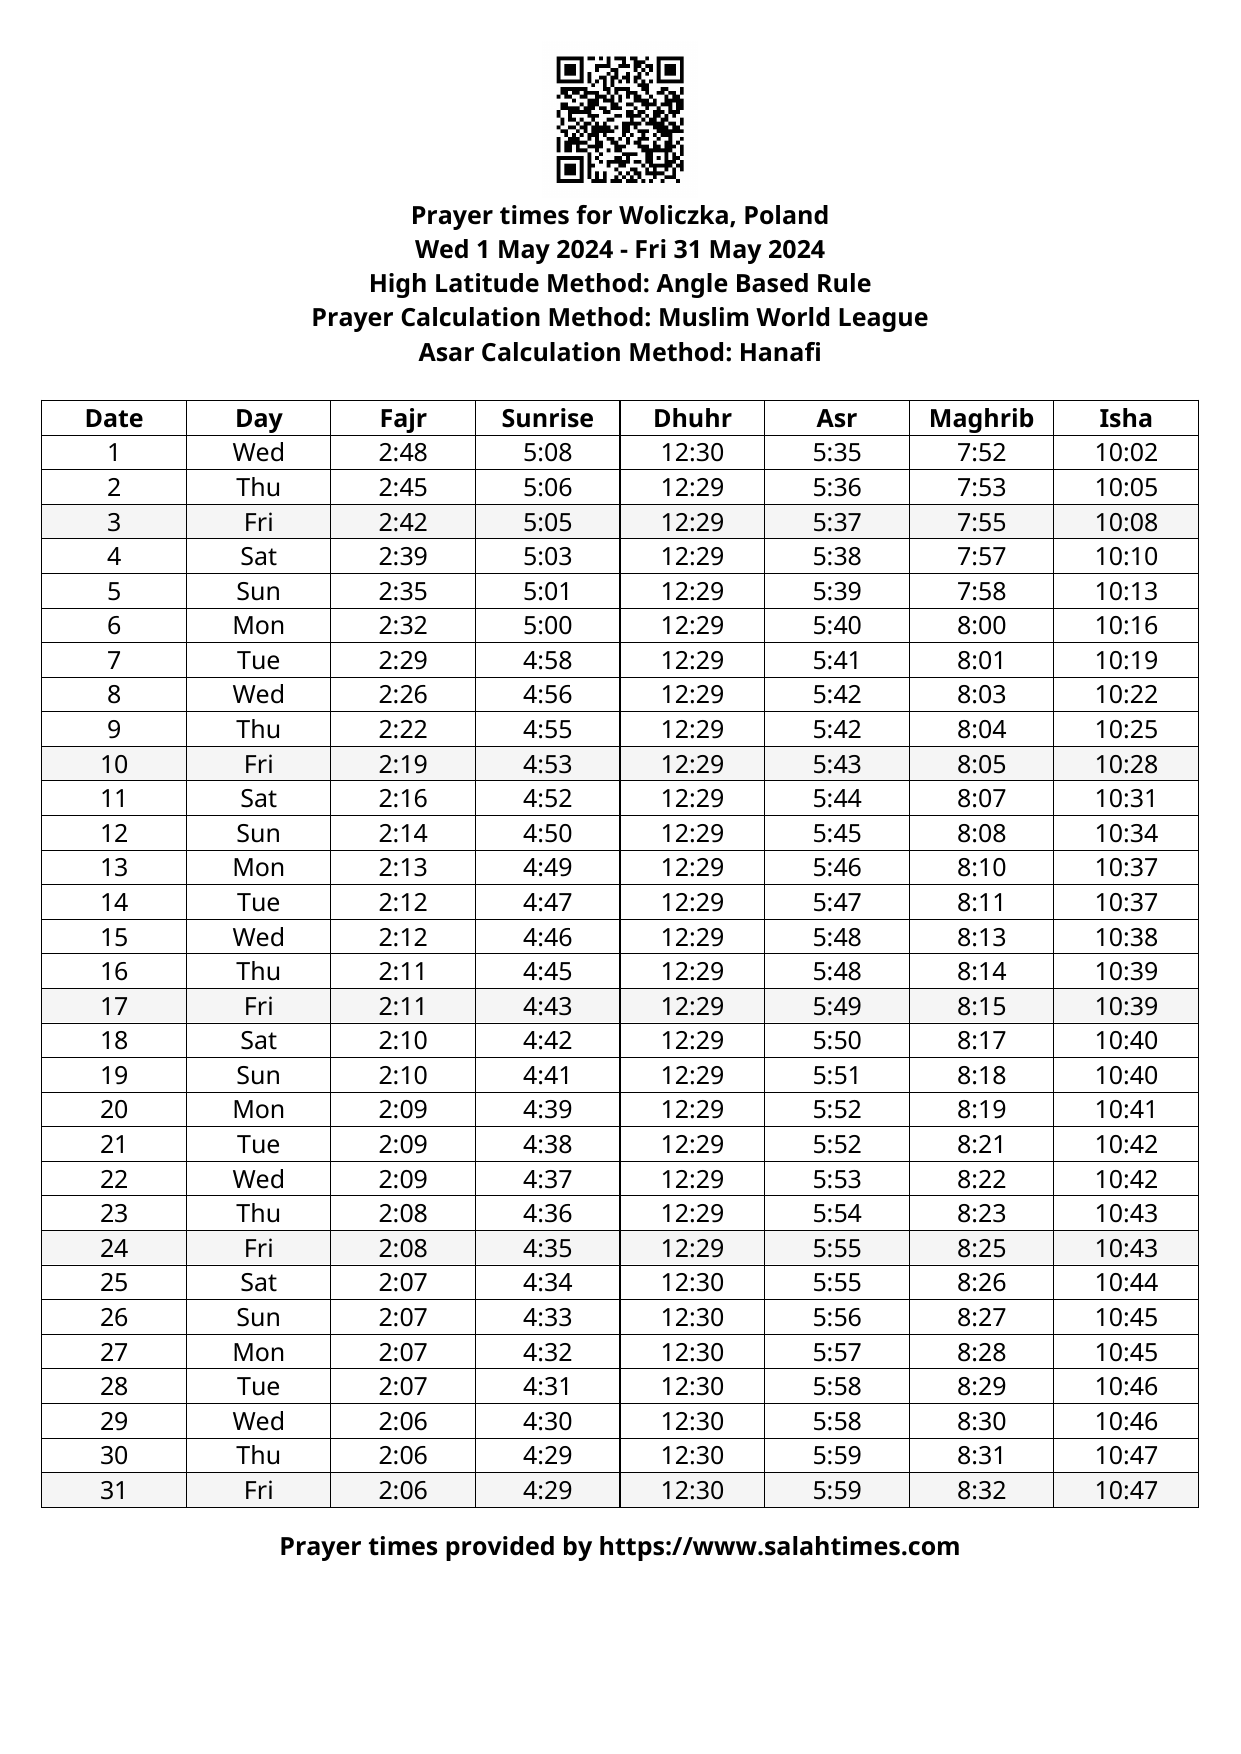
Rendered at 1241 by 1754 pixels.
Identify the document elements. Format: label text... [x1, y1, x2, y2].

table_cell Sun [187, 574, 330, 607]
table_cell 7:55 [910, 505, 1053, 538]
table_cell 2:08 [331, 1231, 475, 1264]
table_cell 2:09 [331, 1162, 475, 1195]
table_cell 8:30 [910, 1404, 1053, 1437]
table_cell 2:19 [331, 747, 475, 780]
table_cell 5:03 [476, 539, 619, 573]
table_cell 4:56 [476, 678, 619, 711]
text Asar Calculation Method: Hanafi [42, 334, 1198, 368]
table_cell Sat [187, 1266, 330, 1299]
table_cell 4:35 [476, 1231, 619, 1264]
table_header Day [187, 401, 330, 434]
text Prayer Calculation Method: Muslim World League [42, 300, 1198, 334]
table_cell 5:52 [765, 1093, 909, 1126]
table_cell 4:52 [476, 781, 619, 815]
table_cell 2:10 [331, 1024, 475, 1057]
table_cell Thu [187, 712, 330, 746]
table_cell 12:29 [621, 1231, 764, 1264]
table_cell 2:09 [331, 1093, 475, 1126]
table_cell 7:53 [910, 470, 1053, 504]
table_cell 12:29 [621, 1162, 764, 1195]
table_cell 27 [42, 1335, 186, 1368]
table_cell 4 [42, 539, 186, 573]
table_cell 2:07 [331, 1266, 475, 1299]
table_cell 2:39 [331, 539, 475, 573]
table_cell 8:08 [910, 816, 1053, 849]
table_cell 10:38 [1054, 920, 1198, 953]
table_cell Tue [187, 1369, 330, 1403]
table_cell 2:07 [331, 1335, 475, 1368]
table_header Maghrib [910, 401, 1053, 434]
table_cell 2:26 [331, 678, 475, 711]
table_cell 12:29 [621, 885, 764, 919]
table_cell Wed [187, 920, 330, 953]
table_cell 4:31 [476, 1369, 619, 1403]
table_cell 10:41 [1054, 1093, 1198, 1126]
table_cell 22 [42, 1162, 186, 1195]
table_cell 6 [42, 609, 186, 642]
table_cell 10 [42, 747, 186, 780]
table_cell 4:32 [476, 1335, 619, 1368]
table_cell 5:37 [765, 505, 909, 538]
table_cell 2:45 [331, 470, 475, 504]
table_header Asr [765, 401, 909, 434]
table_cell 4:34 [476, 1266, 619, 1299]
table_cell Wed [187, 1162, 330, 1195]
table_cell 8:22 [910, 1162, 1053, 1195]
table_cell 7:57 [910, 539, 1053, 573]
table_cell Thu [187, 1196, 330, 1230]
table_cell 10:25 [1054, 712, 1198, 746]
table_cell Sat [187, 539, 330, 573]
table_cell 10:37 [1054, 885, 1198, 919]
table_cell 12:29 [621, 574, 764, 607]
table_cell 5:48 [765, 954, 909, 988]
table_cell 7:52 [910, 436, 1053, 469]
table_cell 12:29 [621, 1093, 764, 1126]
table_cell 8:26 [910, 1266, 1053, 1299]
table_cell 5:35 [765, 436, 909, 469]
table_cell 2:48 [331, 436, 475, 469]
table_cell 5:42 [765, 678, 909, 711]
table_cell 5:58 [765, 1404, 909, 1437]
table_header Dhuhr [621, 401, 764, 434]
table_cell 2:09 [331, 1127, 475, 1161]
table_cell 2:11 [331, 989, 475, 1022]
table_cell 8:00 [910, 609, 1053, 642]
table_cell 3 [42, 505, 186, 538]
table_cell 4:45 [476, 954, 619, 988]
table_cell 5:41 [765, 643, 909, 677]
text High Latitude Method: Angle Based Rule [42, 266, 1198, 300]
table_cell 12:30 [621, 1369, 764, 1403]
table_cell 25 [42, 1266, 186, 1299]
table_cell Fri [187, 989, 330, 1022]
table_cell 2:42 [331, 505, 475, 538]
table_cell 8:32 [910, 1473, 1053, 1507]
table_cell 12:29 [621, 1058, 764, 1092]
table_cell 7 [42, 643, 186, 677]
table_cell 5:46 [765, 851, 909, 884]
table_cell 4:29 [476, 1439, 619, 1472]
table_cell 8:01 [910, 643, 1053, 677]
table_cell 8:03 [910, 678, 1053, 711]
table_cell Thu [187, 954, 330, 988]
table_cell 5:52 [765, 1127, 909, 1161]
table_cell 5:01 [476, 574, 619, 607]
table_cell 4:33 [476, 1300, 619, 1334]
table_cell 10:19 [1054, 643, 1198, 677]
table_cell 8:15 [910, 989, 1053, 1022]
table_cell 10:02 [1054, 436, 1198, 469]
table_cell 4:55 [476, 712, 619, 746]
table_cell 12:29 [621, 747, 764, 780]
table_cell 11 [42, 781, 186, 815]
table_cell 13 [42, 851, 186, 884]
table_cell 12:30 [621, 1473, 764, 1507]
table_cell Sun [187, 816, 330, 849]
table_cell 5:51 [765, 1058, 909, 1092]
table_cell 5:40 [765, 609, 909, 642]
table_cell 5:42 [765, 712, 909, 746]
table_cell 5:50 [765, 1024, 909, 1057]
table_cell 4:36 [476, 1196, 619, 1230]
table_cell 10:45 [1054, 1300, 1198, 1334]
table_cell 2:07 [331, 1300, 475, 1334]
table_cell 12:29 [621, 1127, 764, 1161]
table_cell 5:06 [476, 470, 619, 504]
table_cell 5:53 [765, 1162, 909, 1195]
table_cell 19 [42, 1058, 186, 1092]
table_cell 10:10 [1054, 539, 1198, 573]
table_cell 5:38 [765, 539, 909, 573]
table_cell Thu [187, 1439, 330, 1472]
table_cell 8:27 [910, 1300, 1053, 1334]
table_cell 12:29 [621, 1196, 764, 1230]
table_cell 14 [42, 885, 186, 919]
table_cell 5:54 [765, 1196, 909, 1230]
table_cell 4:41 [476, 1058, 619, 1092]
table_cell 10:16 [1054, 609, 1198, 642]
table_cell Thu [187, 470, 330, 504]
table_cell Fri [187, 1231, 330, 1264]
table_cell 4:42 [476, 1024, 619, 1057]
table_cell Mon [187, 1093, 330, 1126]
table_cell 12:29 [621, 678, 764, 711]
table_cell 29 [42, 1404, 186, 1437]
table_cell 4:43 [476, 989, 619, 1022]
table_cell 5:59 [765, 1439, 909, 1472]
table_cell 12:29 [621, 851, 764, 884]
table_cell 2:08 [331, 1196, 475, 1230]
table_cell 10:47 [1054, 1439, 1198, 1472]
table_cell 2:29 [331, 643, 475, 677]
table_cell 2:11 [331, 954, 475, 988]
table_cell 10:47 [1054, 1473, 1198, 1507]
table_cell Tue [187, 1127, 330, 1161]
table_cell 4:38 [476, 1127, 619, 1161]
text Wed 1 May 2024 - Fri 31 May 2024 [42, 232, 1198, 266]
table_cell 8:21 [910, 1127, 1053, 1161]
table_cell 10:39 [1054, 954, 1198, 988]
table_cell 2:12 [331, 885, 475, 919]
table_cell 2 [42, 470, 186, 504]
table_cell 8:29 [910, 1369, 1053, 1403]
table_cell 8:19 [910, 1093, 1053, 1126]
table_cell 12:29 [621, 816, 764, 849]
table_cell 10:08 [1054, 505, 1198, 538]
table_cell Wed [187, 1404, 330, 1437]
table_cell 8:07 [910, 781, 1053, 815]
table_cell 10:46 [1054, 1369, 1198, 1403]
table_cell 5:45 [765, 816, 909, 849]
table_cell 5:57 [765, 1335, 909, 1368]
table_cell 12:29 [621, 643, 764, 677]
table_cell 10:42 [1054, 1162, 1198, 1195]
table_cell 8:31 [910, 1439, 1053, 1472]
table_cell 12:29 [621, 1024, 764, 1057]
table_cell 8:10 [910, 851, 1053, 884]
table_cell Fri [187, 505, 330, 538]
table_cell 1 [42, 436, 186, 469]
table_cell 17 [42, 989, 186, 1022]
table_cell 8 [42, 678, 186, 711]
table_cell Fri [187, 747, 330, 780]
table_cell 4:58 [476, 643, 619, 677]
table_cell 2:14 [331, 816, 475, 849]
table_cell 2:32 [331, 609, 475, 642]
table_cell 10:43 [1054, 1231, 1198, 1264]
table_cell 2:16 [331, 781, 475, 815]
table_header Fajr [331, 401, 475, 434]
text Prayer times for Woliczka, Poland [42, 198, 1198, 232]
table_cell 4:53 [476, 747, 619, 780]
table_header Date [42, 401, 186, 434]
table_cell 12:30 [621, 1300, 764, 1334]
table_cell 5:55 [765, 1231, 909, 1264]
table_cell 12 [42, 816, 186, 849]
table_header Sunrise [476, 401, 619, 434]
table_cell 8:25 [910, 1231, 1053, 1264]
table_cell 26 [42, 1300, 186, 1334]
picture [542, 41, 699, 198]
table_cell 8:13 [910, 920, 1053, 953]
table_cell 5:43 [765, 747, 909, 780]
table_cell 12:30 [621, 1266, 764, 1299]
table_cell 5:59 [765, 1473, 909, 1507]
table_cell 18 [42, 1024, 186, 1057]
table_cell 12:29 [621, 470, 764, 504]
table_cell 5:56 [765, 1300, 909, 1334]
table_cell 12:30 [621, 1404, 764, 1437]
table_cell 4:47 [476, 885, 619, 919]
table_cell 10:31 [1054, 781, 1198, 815]
table_cell 23 [42, 1196, 186, 1230]
table_cell 8:05 [910, 747, 1053, 780]
table_cell 7:58 [910, 574, 1053, 607]
table_cell 31 [42, 1473, 186, 1507]
table_cell 12:30 [621, 1439, 764, 1472]
text Prayer times provided by https://www.salahtimes.com [42, 1528, 1198, 1563]
table_cell 10:44 [1054, 1266, 1198, 1299]
table_cell 10:43 [1054, 1196, 1198, 1230]
table_cell 5:00 [476, 609, 619, 642]
table_cell 5:55 [765, 1266, 909, 1299]
table_cell 10:13 [1054, 574, 1198, 607]
table_cell 2:10 [331, 1058, 475, 1092]
table_cell 8:14 [910, 954, 1053, 988]
table_cell 16 [42, 954, 186, 988]
table_cell 5:48 [765, 920, 909, 953]
table_cell 10:22 [1054, 678, 1198, 711]
table_cell 4:29 [476, 1473, 619, 1507]
table_cell 2:06 [331, 1404, 475, 1437]
table_cell 5:08 [476, 436, 619, 469]
table_cell 10:45 [1054, 1335, 1198, 1368]
table_cell Mon [187, 1335, 330, 1368]
table_cell 28 [42, 1369, 186, 1403]
table_cell Tue [187, 643, 330, 677]
table_cell 12:29 [621, 505, 764, 538]
table_cell 21 [42, 1127, 186, 1161]
table_cell 8:17 [910, 1024, 1053, 1057]
table_cell 5:05 [476, 505, 619, 538]
table_cell 2:07 [331, 1369, 475, 1403]
table_cell Sat [187, 781, 330, 815]
table_cell 8:23 [910, 1196, 1053, 1230]
table_cell 12:29 [621, 609, 764, 642]
table_cell Sat [187, 1024, 330, 1057]
table_cell Sun [187, 1300, 330, 1334]
table_cell 10:40 [1054, 1058, 1198, 1092]
table_cell 4:39 [476, 1093, 619, 1126]
table_cell 2:06 [331, 1473, 475, 1507]
table_cell Mon [187, 851, 330, 884]
table_cell 12:30 [621, 436, 764, 469]
table_cell 4:46 [476, 920, 619, 953]
table_cell 10:05 [1054, 470, 1198, 504]
table_cell 5:44 [765, 781, 909, 815]
table_cell 8:28 [910, 1335, 1053, 1368]
table_cell Wed [187, 436, 330, 469]
table_cell 12:29 [621, 920, 764, 953]
table_cell 12:29 [621, 539, 764, 573]
table_cell 4:30 [476, 1404, 619, 1437]
table_cell 24 [42, 1231, 186, 1264]
table_cell 5:58 [765, 1369, 909, 1403]
table_cell Sun [187, 1058, 330, 1092]
table_cell Tue [187, 885, 330, 919]
table_cell 10:46 [1054, 1404, 1198, 1437]
table_cell 12:29 [621, 989, 764, 1022]
table_cell 12:29 [621, 954, 764, 988]
table_cell 5:36 [765, 470, 909, 504]
table_cell 10:40 [1054, 1024, 1198, 1057]
table_cell 30 [42, 1439, 186, 1472]
table_cell 12:30 [621, 1335, 764, 1368]
table_cell 12:29 [621, 712, 764, 746]
table_cell 2:12 [331, 920, 475, 953]
table_cell Fri [187, 1473, 330, 1507]
table_cell 8:18 [910, 1058, 1053, 1092]
table_cell 10:37 [1054, 851, 1198, 884]
table_cell 5:47 [765, 885, 909, 919]
table_cell 15 [42, 920, 186, 953]
table_cell 10:28 [1054, 747, 1198, 780]
table_cell 2:22 [331, 712, 475, 746]
table_cell 4:50 [476, 816, 619, 849]
table_cell 5:49 [765, 989, 909, 1022]
table_cell 10:34 [1054, 816, 1198, 849]
table_cell 4:37 [476, 1162, 619, 1195]
table_cell 8:04 [910, 712, 1053, 746]
table_cell 2:13 [331, 851, 475, 884]
table_cell 5 [42, 574, 186, 607]
table_cell 20 [42, 1093, 186, 1126]
table_cell 10:42 [1054, 1127, 1198, 1161]
table_cell 10:39 [1054, 989, 1198, 1022]
table_cell 8:11 [910, 885, 1053, 919]
table_cell 2:35 [331, 574, 475, 607]
table_cell 9 [42, 712, 186, 746]
table_cell Mon [187, 609, 330, 642]
table_cell 2:06 [331, 1439, 475, 1472]
table_cell 4:49 [476, 851, 619, 884]
table_header Isha [1054, 401, 1198, 434]
table_cell Wed [187, 678, 330, 711]
table_cell 5:39 [765, 574, 909, 607]
table_cell 12:29 [621, 781, 764, 815]
